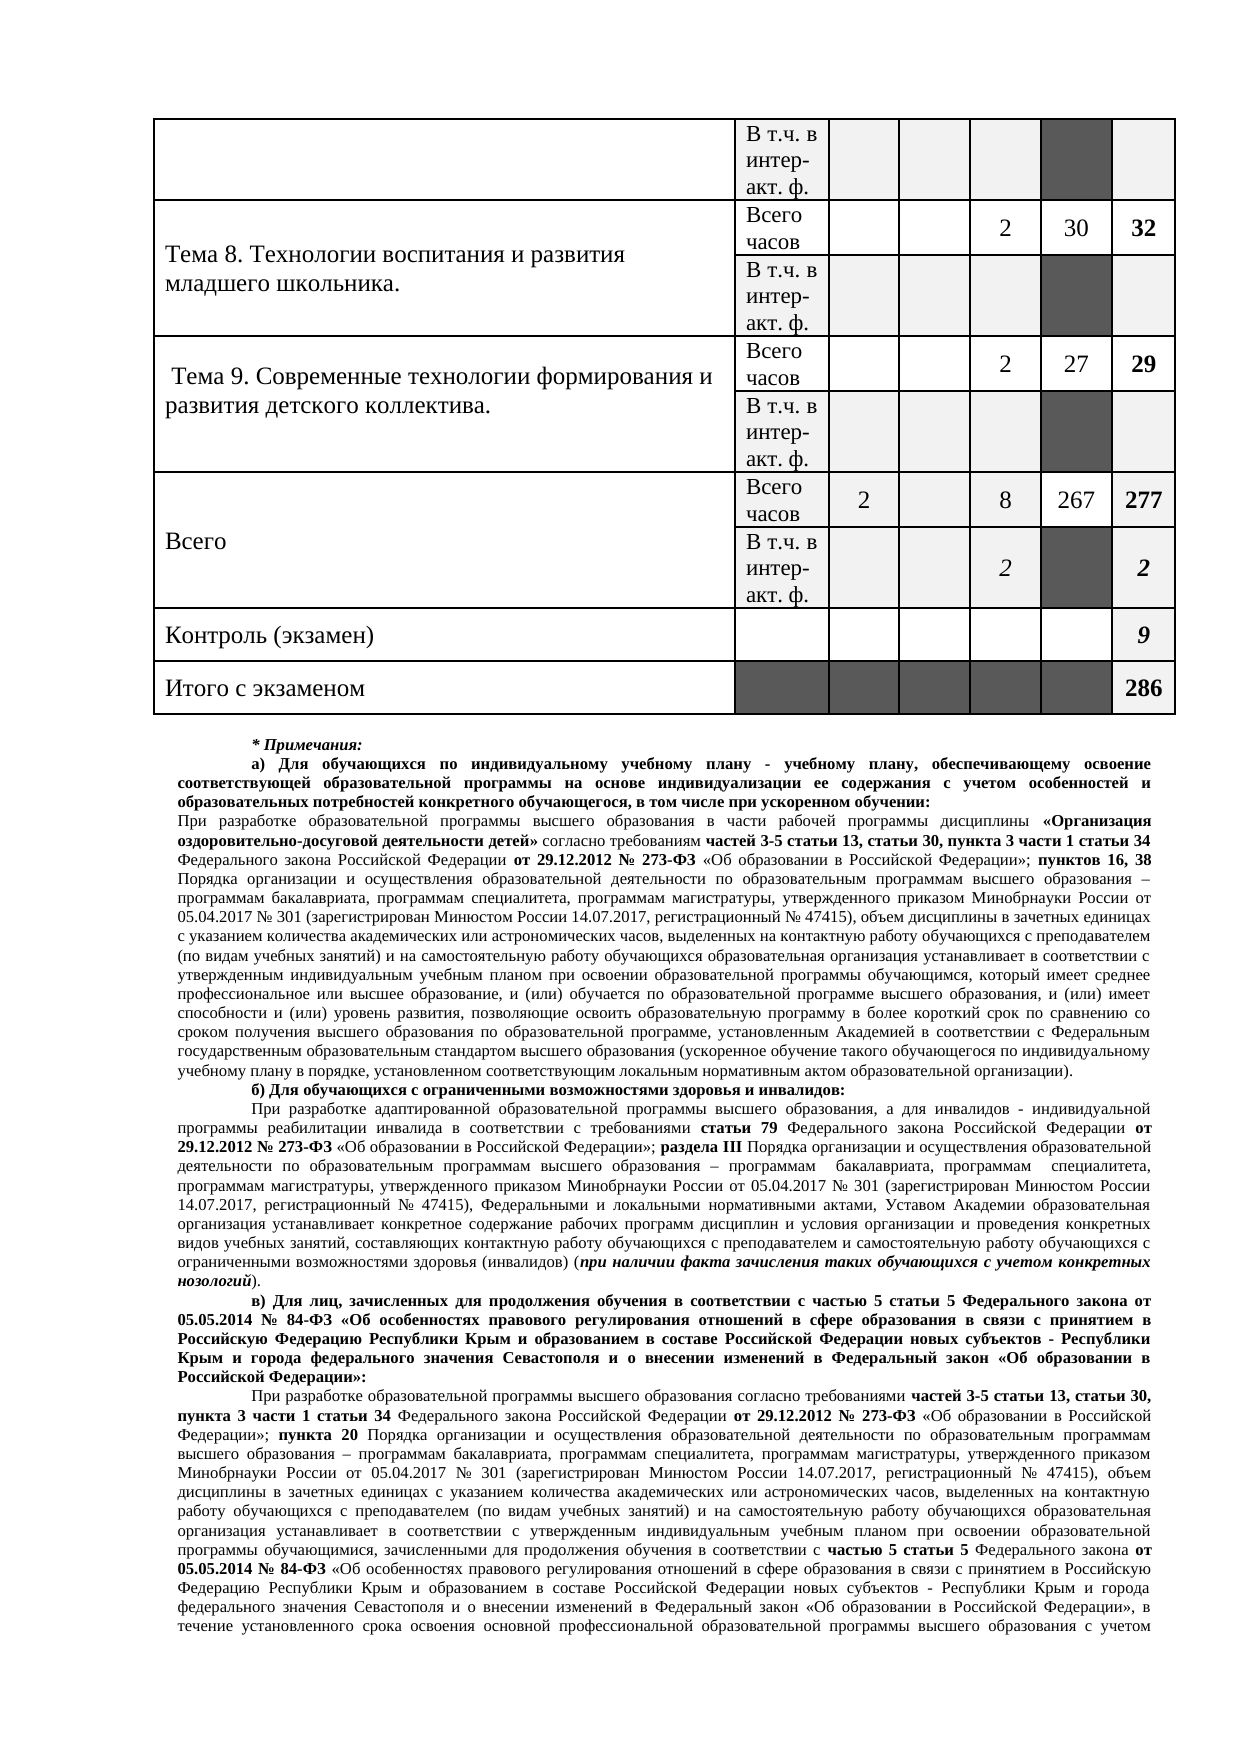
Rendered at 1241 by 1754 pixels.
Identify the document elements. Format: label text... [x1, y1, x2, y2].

table_cell [830, 609, 898, 660]
table_cell [830, 120, 898, 199]
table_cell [155, 120, 734, 199]
table_cell Итого с экзаменом [155, 662, 734, 713]
table_cell [830, 528, 898, 607]
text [177, 1386, 1152, 1635]
table_cell [1042, 609, 1111, 660]
table_cell [830, 337, 898, 390]
table_cell [1042, 392, 1111, 471]
text При разработке адаптированной образовательной программы высшего образования, а для инвалидов - индивидуальной программы реабилитации инвалида в соответствии с требованиями статьи 79 Федерального закона Российской Федерации от 29.12.2012 № 273-ФЗ «Об образовании в Российской Федерации»; раздела III Порядка организации и осуществления образовательной деятельности по образовательным программам высшего образования – программам бакалавриата, программам специалитета, программам магистратуры, утвержденного приказом Минобрнауки России от 05.04.2017 № 301 (зарегистрирован Минюстом России 14.07.2017, регистрационный № 47415), Федеральными и локальными нормативными актами, Уставом Академии образовательная организация устанавливает конкретное содержание рабочих программ дисциплин и условия организации и проведения конкретных видов учебных занятий, составляющих контактную работу обучающихся с преподавателем и самостоятельную работу обучающихся с ограниченными возможностями здоровья (инвалидов) (при наличии факта зачисления таких обучающихся с учетом конкретных нозологий). [177, 1099, 1152, 1290]
table_cell 27 [1042, 337, 1111, 390]
table_cell [1113, 392, 1174, 471]
table_cell 267 [1042, 473, 1111, 526]
table_cell Всего часов [736, 473, 828, 526]
table_cell [971, 609, 1040, 660]
table_cell [971, 392, 1040, 471]
table_cell [900, 392, 969, 471]
table_cell 30 [1042, 201, 1111, 254]
table_cell [900, 120, 969, 199]
table_cell Тема 8. Технологии воспитания и развития младшего школьника. [155, 201, 734, 335]
table_cell [900, 473, 969, 526]
table_cell [900, 528, 969, 607]
table_cell [1042, 528, 1111, 607]
table_cell [736, 609, 828, 660]
table_cell [1042, 256, 1111, 335]
table_cell [830, 392, 898, 471]
text б) Для обучающихся с ограниченными возможностями здоровья и инвалидов: [177, 1079, 1152, 1099]
text а) Для обучающихся по индивидуальному учебному плану - учебному плану, обеспечивающему освоение соответствующей образовательной программы на основе индивидуализации ее содержания с учетом особенностей и образовательных потребностей конкретного обучающегося, в том числе при ускоренном обучении: [177, 754, 1152, 811]
table_cell [900, 609, 969, 660]
table_cell [830, 201, 898, 254]
table_cell 2 [971, 528, 1040, 607]
table_cell В т.ч. в интер-акт. ф. [736, 528, 828, 607]
table_cell [971, 256, 1040, 335]
table_cell [900, 256, 969, 335]
table_cell 2 [1113, 528, 1174, 607]
table_cell В т.ч. в интер-акт. ф. [736, 120, 828, 199]
table_cell Всего часов [736, 337, 828, 390]
table_cell [971, 662, 1040, 713]
text в) Для лиц, зачисленных для продолжения обучения в соответствии с частью 5 статьи 5 Федерального закона от 05.05.2014 № 84-ФЗ «Об особенностях правового регулирования отношений в сфере образования в связи с принятием в Российскую Федерацию Республики Крым и образованием в составе Российской Федерации новых субъектов - Республики Крым и города федерального значения Севастополя и о внесении изменений в Федеральный закон «Об образовании в Российской Федерации»: [177, 1290, 1152, 1386]
table_cell В т.ч. в интер-акт. ф. [736, 392, 828, 471]
table_cell 2 [830, 473, 898, 526]
table_cell [1113, 256, 1174, 335]
table_cell [736, 662, 828, 713]
table_cell 277 [1113, 473, 1174, 526]
text * Примечания: [177, 734, 1152, 754]
table_cell 29 [1113, 337, 1174, 390]
table_cell 286 [1113, 662, 1174, 713]
table_cell Тема 9. Современные технологии формирования и развития детского коллектива. [155, 337, 734, 471]
table_cell В т.ч. в интер-акт. ф. [736, 256, 828, 335]
table_cell [1113, 120, 1174, 199]
table_cell Всего часов [736, 201, 828, 254]
table_cell [900, 201, 969, 254]
table_cell [900, 662, 969, 713]
table_cell [1042, 120, 1111, 199]
table_cell Всего [155, 473, 734, 607]
table_cell 8 [971, 473, 1040, 526]
table_cell [971, 120, 1040, 199]
text При разработке образовательной программы высшего образования в части рабочей программы дисциплины «Организация оздоровительно-досуговой деятельности детей» согласно требованиям частей 3-5 статьи 13, статьи 30, пункта 3 части 1 статьи 34 Федерального закона Российской Федерации от 29.12.2012 № 273-ФЗ «Об образовании в Российской Федерации»; пунктов 16, 38 Порядка организации и осуществления образовательной деятельности по образовательным программам высшего образования – программам бакалавриата, программам специалитета, программам магистратуры, утвержденного приказом Минобрнауки России от 05.04.2017 № 301 (зарегистрирован Минюстом России 14.07.2017, регистрационный № 47415), объем дисциплины в зачетных единицах с указанием количества академических или астрономических часов, выделенных на контактную работу обучающихся с преподавателем (по видам учебных занятий) и на самостоятельную работу обучающихся образовательная организация устанавливает в соответствии с утвержденным индивидуальным учебным планом при освоении образовательной программы обучающимся, который имеет среднее профессиональное или высшее образование, и (или) обучается по образовательной программе высшего образования, и (или) имеет способности и (или) уровень развития, позволяющие освоить образовательную программу в более короткий срок по сравнению со сроком получения высшего образования по образовательной программе, установленным Академией в соответствии с Федеральным государственным образовательным стандартом высшего образования (ускоренное обучение такого обучающегося по индивидуальному учебному плану в порядке, установленном соответствующим локальным нормативным актом образовательной организации). [177, 811, 1152, 1079]
table_cell 32 [1113, 201, 1174, 254]
table_cell [830, 662, 898, 713]
table_cell [900, 337, 969, 390]
table_cell 2 [971, 201, 1040, 254]
table_cell [1042, 662, 1111, 713]
table_cell [830, 256, 898, 335]
table_cell Контроль (экзамен) [155, 609, 734, 660]
table_cell 2 [971, 337, 1040, 390]
table_cell 9 [1113, 609, 1174, 660]
